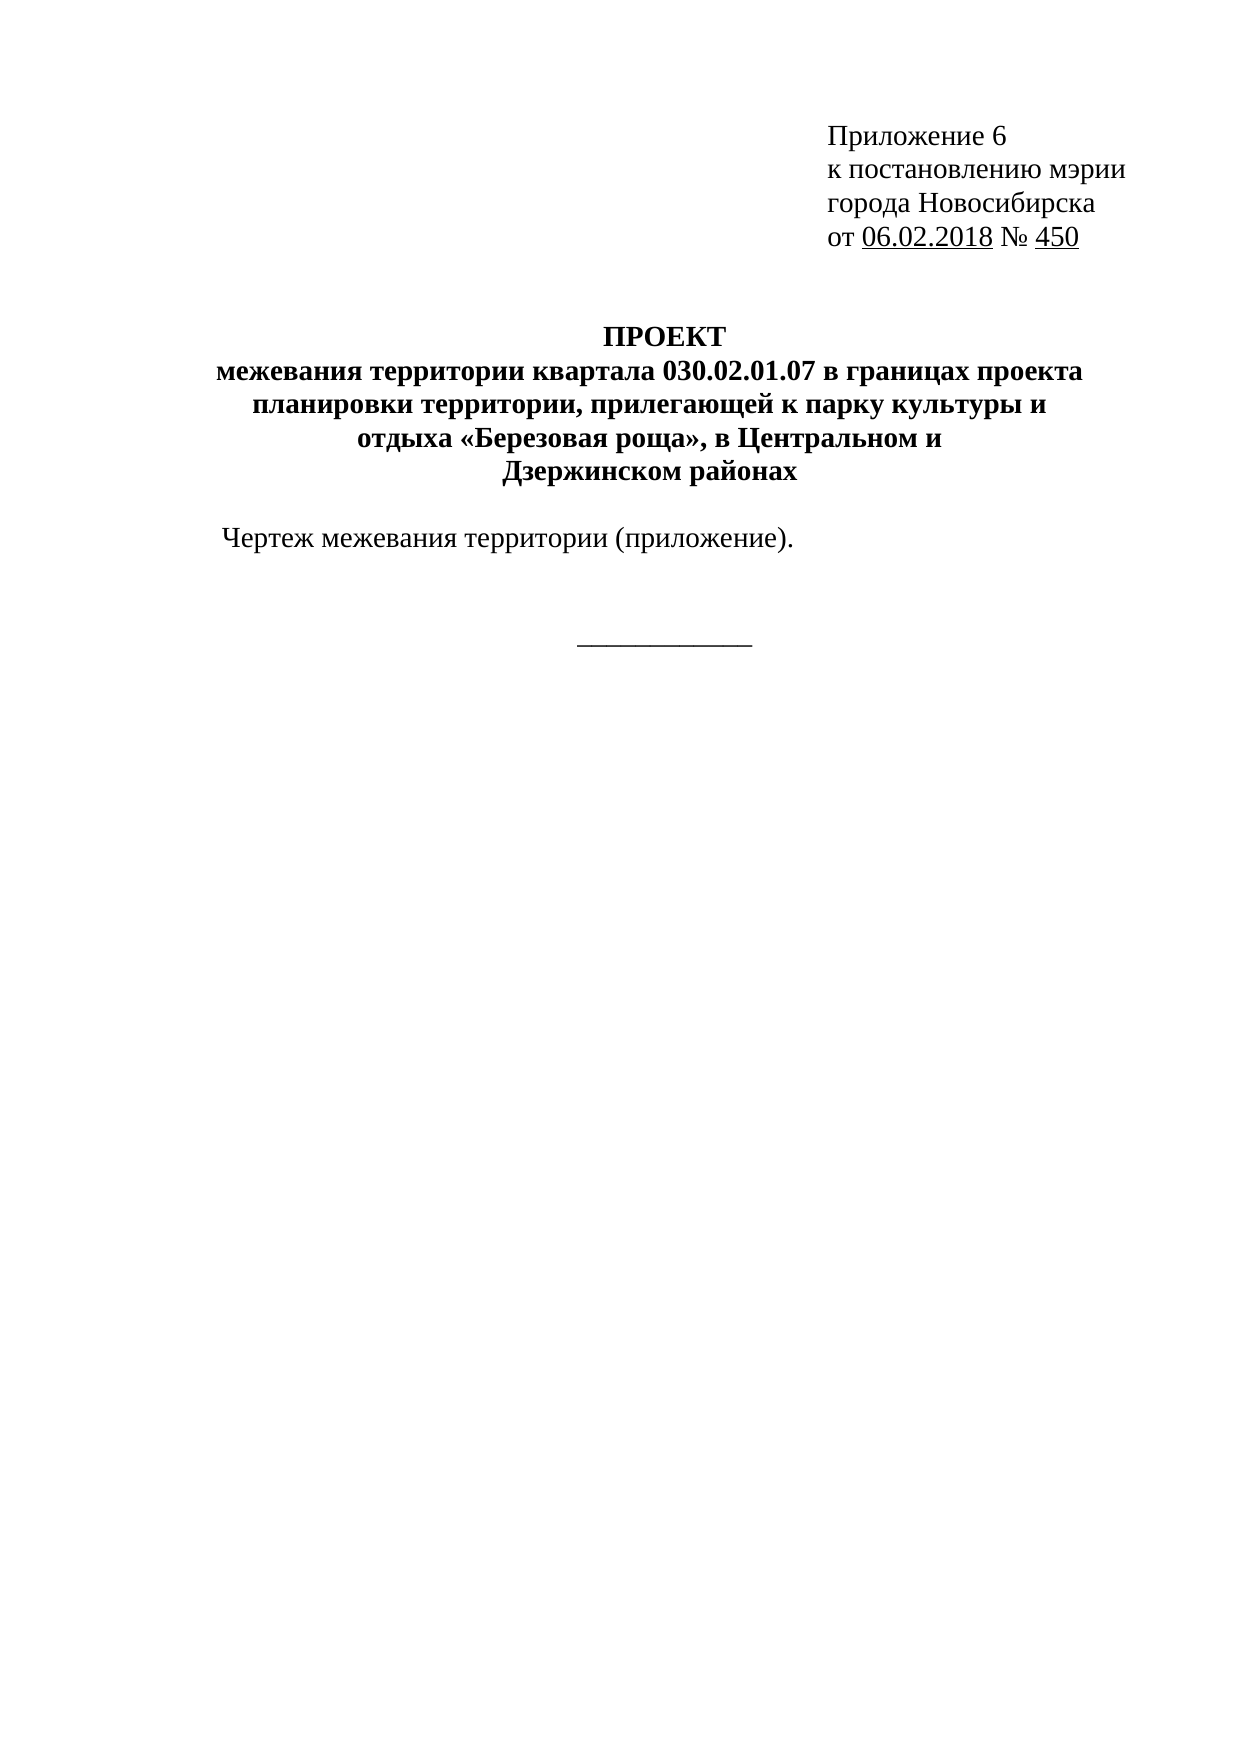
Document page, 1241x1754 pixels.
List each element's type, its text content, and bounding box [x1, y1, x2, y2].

text города Новосибирска [673, 185, 1181, 219]
text Чертеж межевания территории (приложение). [148, 521, 1181, 554]
text к постановлению мэрии [673, 152, 1181, 185]
text от 06.02.2018 № 450 [673, 219, 1181, 252]
text ПРОЕКТ [148, 319, 1181, 353]
text Приложение 6 [673, 118, 1181, 152]
text межевания территории квартала 030.02.01.07 в границах проекта планировки территории, прилегающей к парку культуры и отдыха «Березовая роща», в Центральном и Дзержинском районах [148, 353, 1152, 487]
text ____________ [148, 617, 1181, 650]
